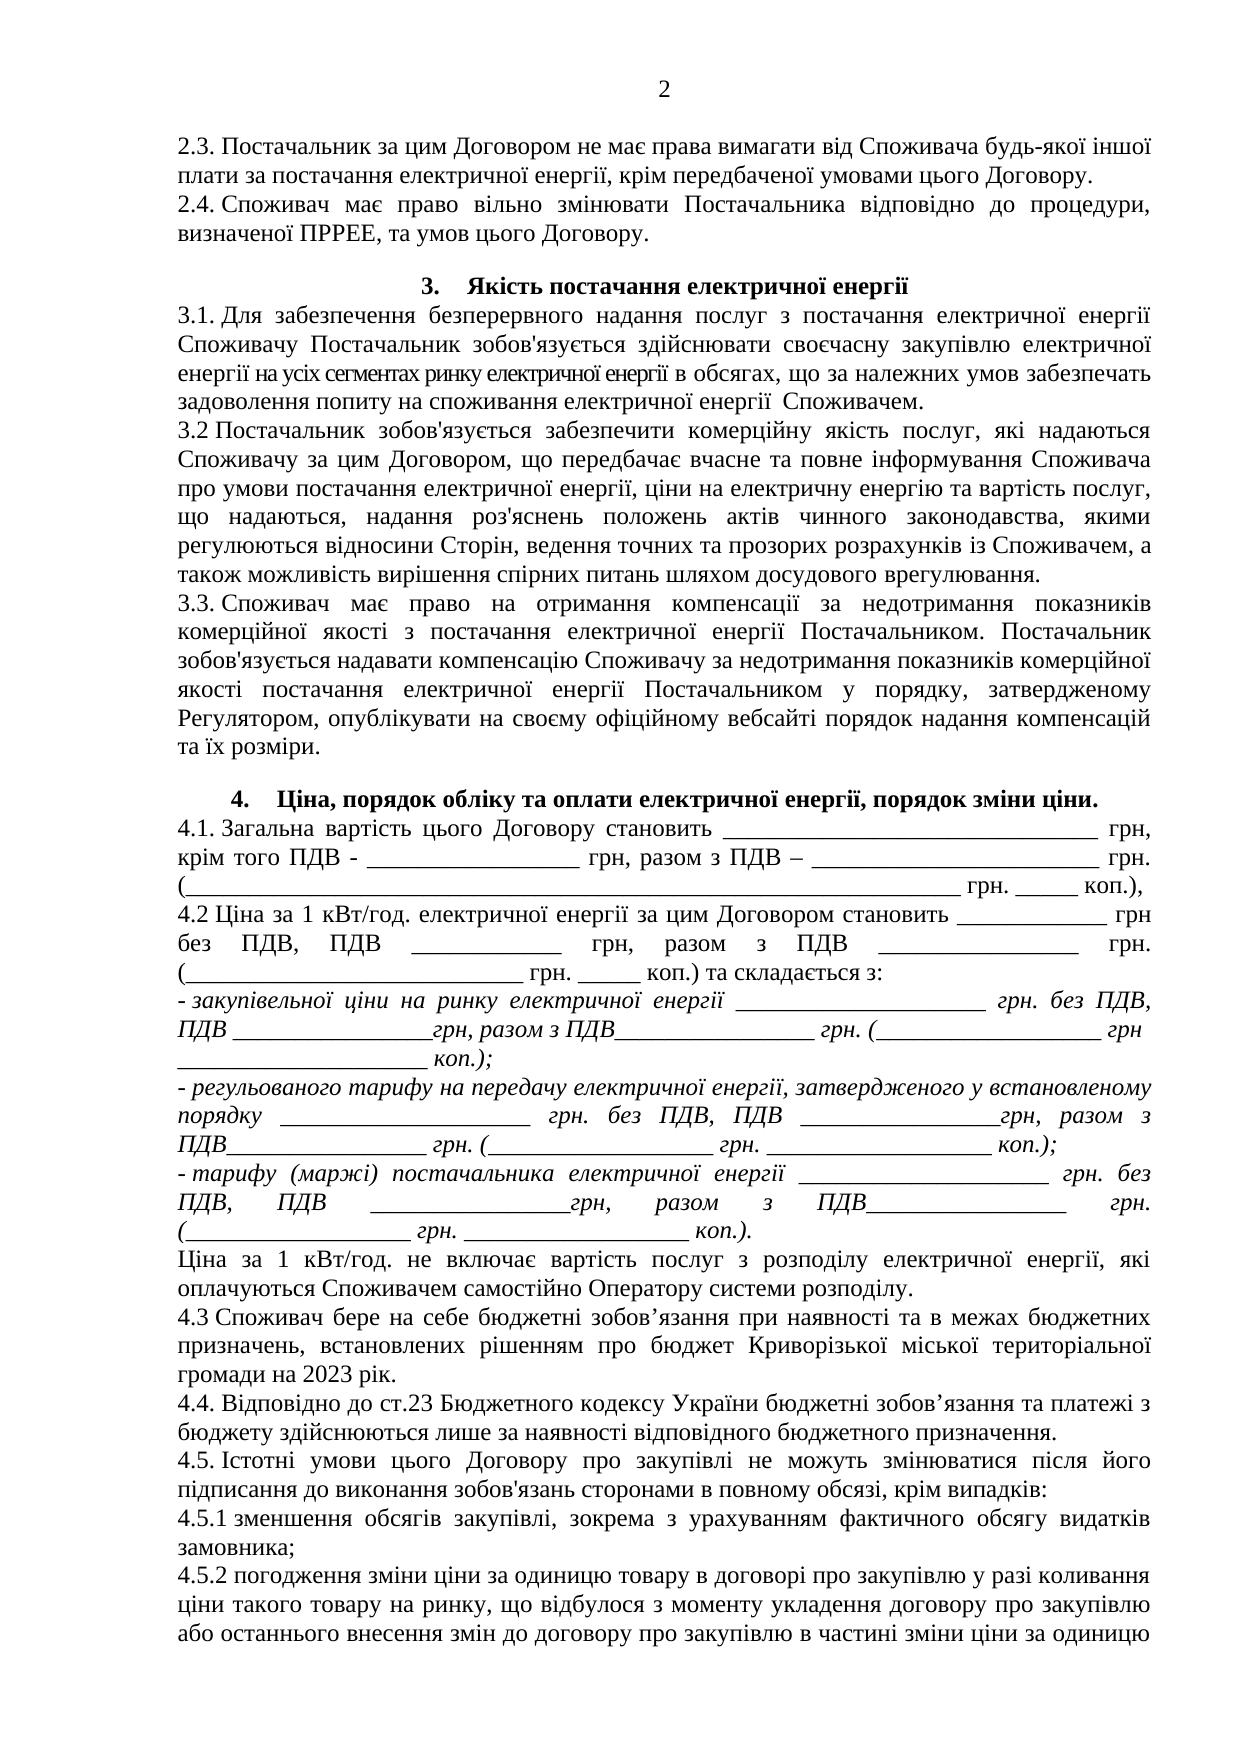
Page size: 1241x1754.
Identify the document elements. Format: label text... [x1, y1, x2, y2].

text ____________________ коп.); [177, 1043, 1152, 1072]
text Ціна за 1 кВт/год. не включає вартість послуг з розподілу електричної енергії, які оплачуються Споживачем самостійно Оператору системи розподілу. [177, 1244, 1152, 1302]
list Ціна, порядок обліку та оплати електричної енергії, порядок зміни ціни. [177, 784, 1152, 813]
text 4.5.1 зменшення обсягів закупівлі, зокрема з урахуванням фактичного обсягу видатків замовника; [177, 1503, 1152, 1561]
text 3.1. Для забезпечення безперервного надання послуг з постачання електричної енергії Споживачу Постачальник зобов'язується здійснювати своєчасну закупівлю електричної енергії на усіх сегментах ринку електричної енергії в обсягах, що за належних умов забезпечать задоволення попиту на споживання електричної енергії Споживачем. [177, 300, 1152, 415]
text 4.4. Відповідно до ст.23 Бюджетного кодексу України бюджетні зобов’язання та платежі з бюджету здійснюються лише за наявності відповідного бюджетного призначення. [177, 1388, 1152, 1446]
text 3.2 Постачальник зобов'язується забезпечити комерційну якість послуг, які надаються Споживачу за цим Договором, що передбачає вчасне та повне інформування Споживача про умови постачання електричної енергії, ціни на електричну енергію та вартість послуг, що надаються, надання роз'яснень положень актів чинного законодавства, якими регулюються відносини Сторін, ведення точних та прозорих розрахунків із Споживачем, а також можливість вирішення спірних питань шляхом досудового врегулювання. [177, 415, 1152, 588]
text 4.3 Споживач бере на себе бюджетні зобов’язання при наявності та в межах бюджетних призначень, встановлених рішенням про бюджет Криворізької міської територіальної громади на 2023 рік. [177, 1302, 1152, 1388]
text - регульованого тарифу на передачу електричної енергії, затвердженого у встановленому порядку ____________________ грн. без ПДВ, ПДВ ________________грн, разом з ПДВ________________ грн. (__________________ грн. __________________ коп.); [177, 1072, 1152, 1158]
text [177, 1561, 1152, 1647]
text 4.5. Істотні умови цього Договору про закупівлі не можуть змінюватися після його підписання до виконання зобов'язань сторонами в повному обсязі, крім випадків: [177, 1446, 1152, 1503]
list Якість постачання електричної енергії [177, 271, 1152, 300]
text 4.2 Ціна за 1 кВт/год. електричної енергії за цим Договором становить ____________ грн без ПДВ, ПДВ ____________ грн, разом з ПДВ ________________ грн. (___________________________ грн. _____ коп.) та складається з: [177, 899, 1152, 986]
text 2.4. Споживач має право вільно змінювати Постачальника відповідно до процедури, визначеної ПРРЕЕ, та умов цього Договору. [177, 189, 1152, 247]
text 3.3. Споживач має право на отримання компенсації за недотримання показників комерційної якості з постачання електричної енергії Постачальником. Постачальник зобов'язується надавати компенсацію Споживачу за недотримання показників комерційної якості постачання електричної енергії Постачальником у порядку, затвердженому Регулятором, опублікувати на своєму офіційному вебсайті порядок надання компенсацій та їх розміри. [177, 588, 1152, 760]
text - закупівельної ціни на ринку електричної енергії ____________________ грн. без ПДВ, ПДВ ________________грн, разом з ПДВ________________ грн. (__________________ грн [177, 986, 1152, 1043]
text 2.3. Постачальник за цим Договором не має права вимагати від Споживача будь-якої іншої плати за постачання електричної енергії, крім передбаченої умовами цього Договору. [177, 131, 1152, 189]
text 4.1. Загальна вартість цього Договору становить ______________________________ грн, крім того ПДВ - _________________ грн, разом з ПДВ – _______________________ грн. (______________________________________________________________ грн. _____ коп.), [177, 813, 1152, 899]
text - тарифу (маржі) постачальника електричної енергії ____________________ грн. без ПДВ, ПДВ ________________грн, разом з ПДВ________________ грн. (__________________ грн. __________________ коп.). [177, 1158, 1152, 1244]
